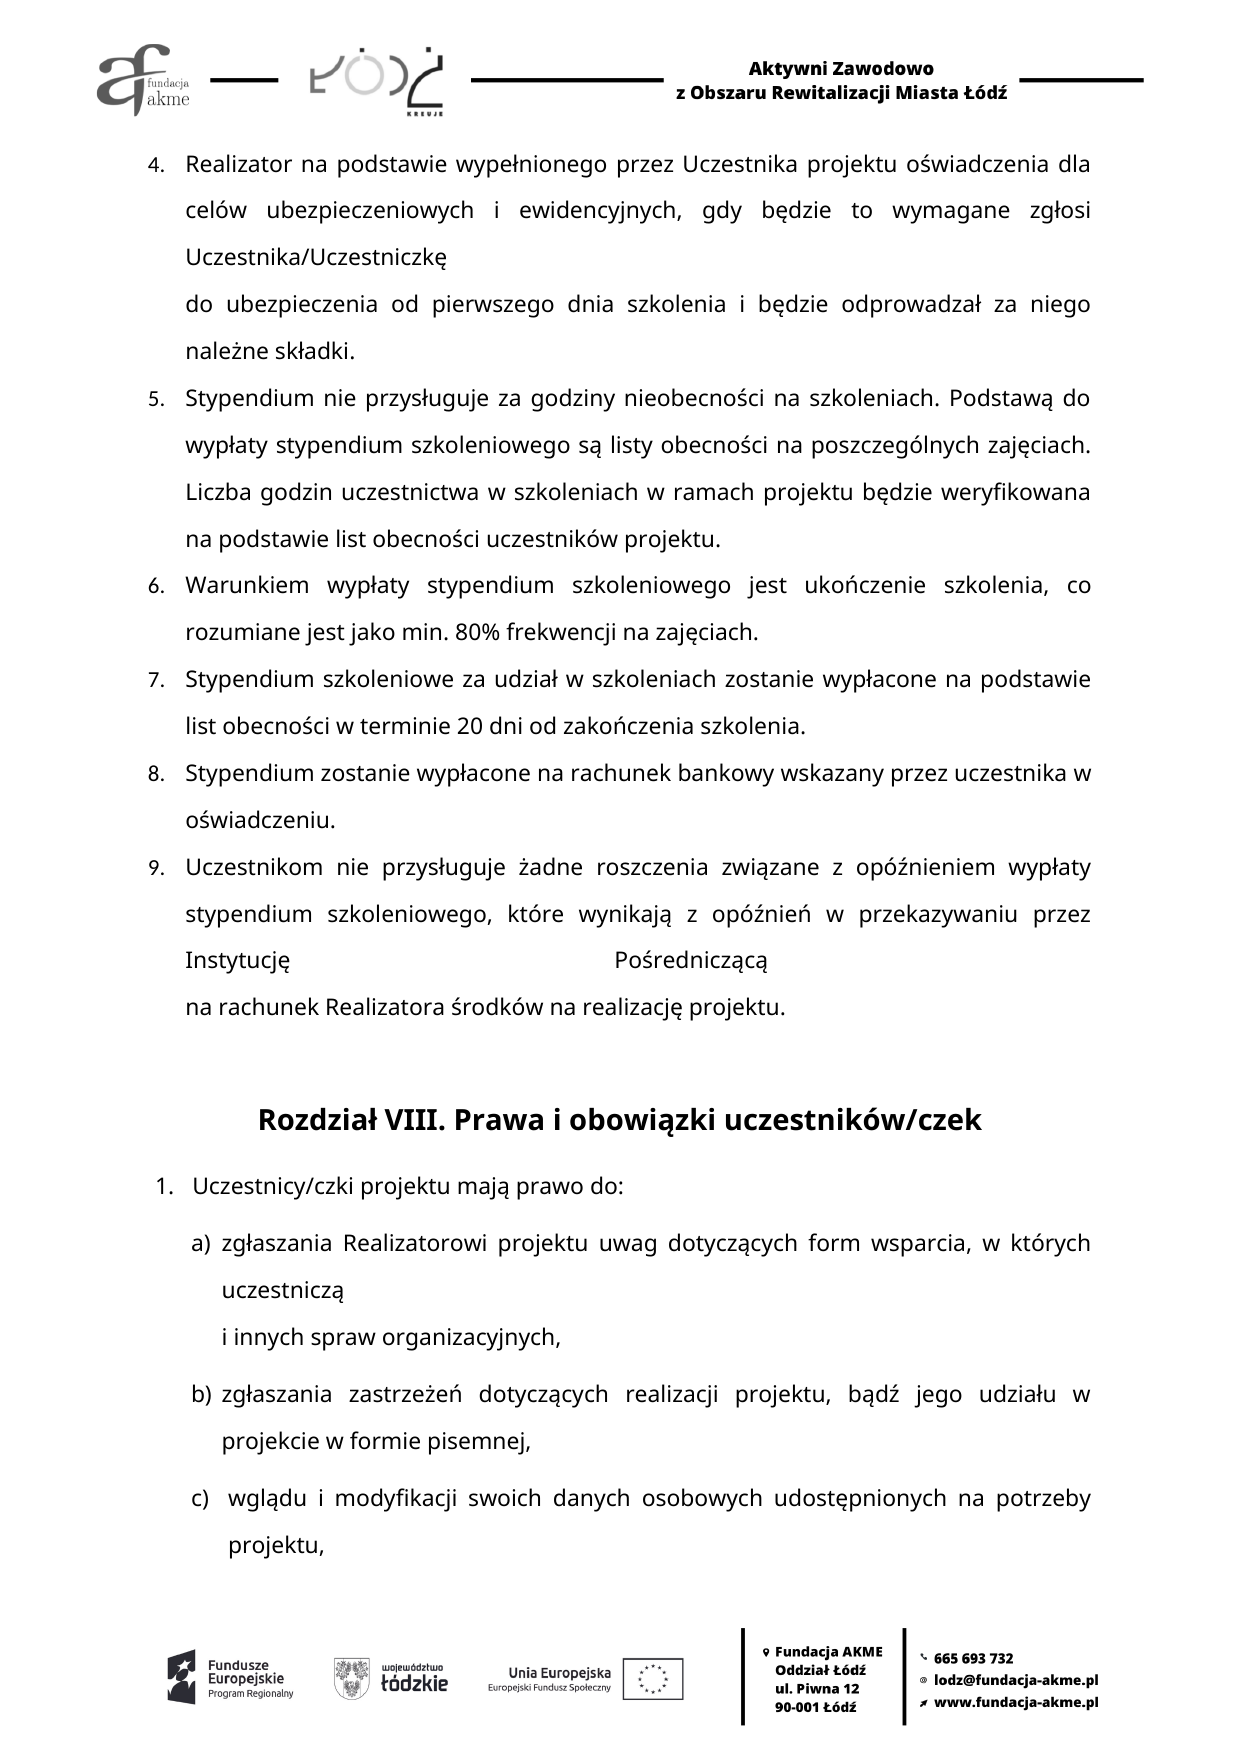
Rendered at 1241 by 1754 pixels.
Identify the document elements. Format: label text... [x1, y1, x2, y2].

list Stypendium szkoleniowe za udział w szkoleniach zostanie wypłacone na podstawie list obecności w terminie 20 dni od zakończenia szkolenia. [148, 663, 1092, 741]
list Stypendium zostanie wypłacone na rachunek bankowy wskazany przez uczestnika w oświadczeniu. [148, 757, 1092, 835]
list Uczestnicy/czki projektu mają prawo do: [155, 1169, 1092, 1201]
list wglądu i modyfikacji swoich danych osobowych udostępnionych na potrzeby projektu, [191, 1482, 1092, 1560]
text Rozdział VIII. Prawa i obowiązki uczestników/czek [148, 1100, 1093, 1139]
list zgłaszania zastrzeżeń dotyczących realizacji projektu, bądź jego udziału w projekcie w formie pisemnej, [191, 1378, 1092, 1456]
list Uczestnikom nie przysługuje żadne roszczenia związane z opóźnieniem wypłaty stypendium szkoleniowego, które wynikają z opóźnień w przekazywaniu przez Instytucję Pośredniczącą na rachunek Realizatora środków na realizację projektu. [148, 851, 1092, 1023]
list zgłaszania Realizatorowi projektu uwag dotyczących form wsparcia, w których uczestniczą i innych spraw organizacyjnych, [191, 1227, 1092, 1352]
list Realizator na podstawie wypełnionego przez Uczestnika projektu oświadczenia dla celów ubezpieczeniowych i ewidencyjnych, gdy będzie to wymagane zgłosi Uczestnika/Uczestniczkę do ubezpieczenia od pierwszego dnia szkolenia i będzie odprowadzał za niego należne składki. [148, 148, 1092, 366]
list Stypendium nie przysługuje za godziny nieobecności na szkoleniach. Podstawą do wypłaty stypendium szkoleniowego są listy obecności na poszczególnych zajęciach. Liczba godzin uczestnictwa w szkoleniach w ramach projektu będzie weryfikowana na podstawie list obecności uczestników projektu. [148, 382, 1092, 554]
picture [109, 1603, 1131, 1750]
list Warunkiem wypłaty stypendium szkoleniowego jest ukończenie szkolenia, co rozumiane jest jako min. 80% frekwencji na zajęciach. [148, 569, 1092, 648]
